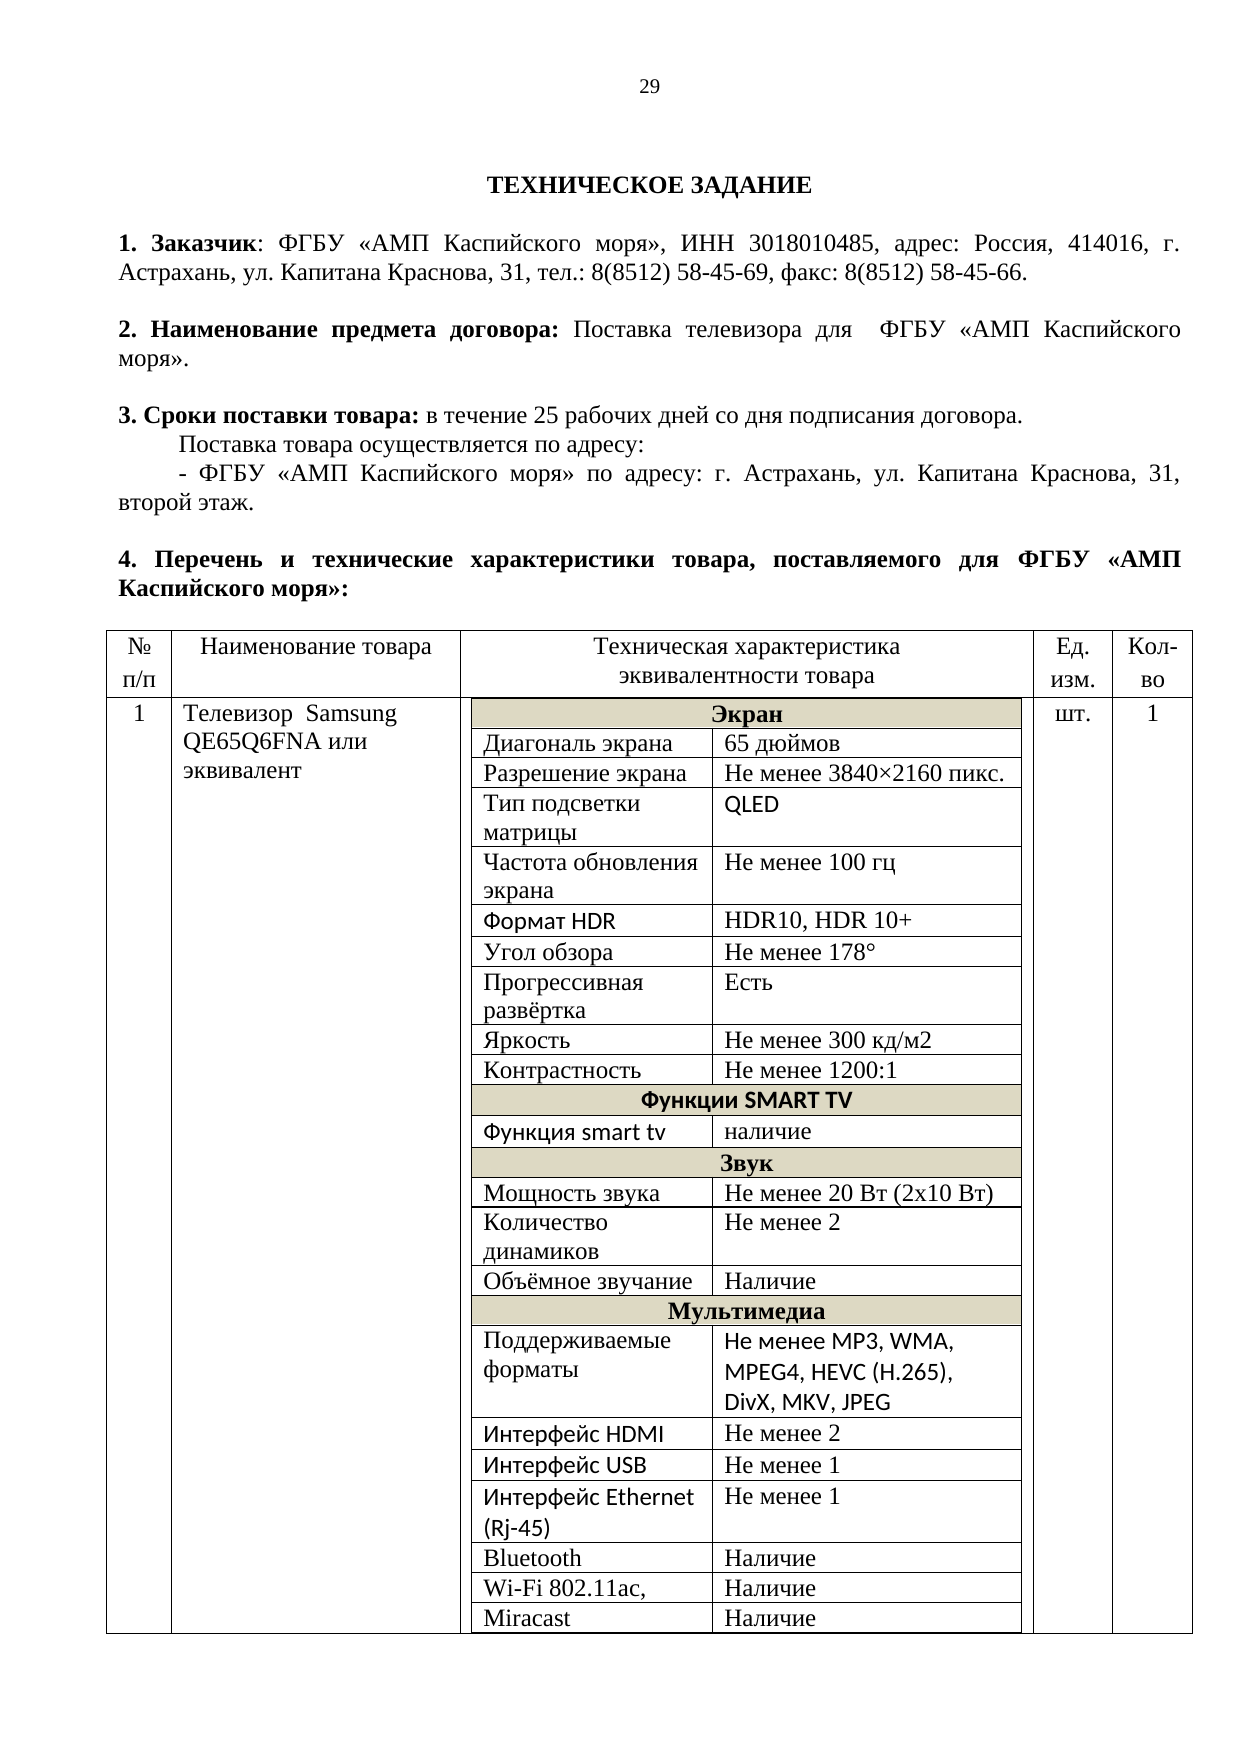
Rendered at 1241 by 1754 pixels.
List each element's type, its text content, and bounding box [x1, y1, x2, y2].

table_cell [472, 847, 712, 904]
text 2. Наименование предмета договора: Поставка телевизора для ФГБУ «АМП Каспийского моря». [118, 314, 1181, 372]
table_cell [713, 1326, 1021, 1417]
table_header № п/п [107, 631, 171, 697]
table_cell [172, 698, 460, 1633]
text 3. Сроки поставки товара: в течение 25 рабочих дней со дня подписания договора. [118, 400, 1181, 429]
table_cell [713, 1025, 1021, 1054]
table_cell [472, 1450, 712, 1480]
text - ФГБУ «АМП Каспийского моря» по адресу: г. Астрахань, ул. Капитана Краснова, 31, второй этаж. [118, 458, 1181, 515]
table_cell [713, 937, 1021, 966]
table_cell [472, 729, 712, 757]
table_cell [713, 1481, 1021, 1542]
text ТЕХНИЧЕСКОЕ ЗАДАНИЕ [118, 170, 1181, 199]
table_cell [472, 937, 712, 966]
table_cell [713, 1208, 1021, 1265]
text Поставка товара осуществляется по адресу: [118, 429, 1181, 458]
text 4. Перечень и технические характеристики товара, поставляемого для ФГБУ «АМП Каспийского моря»: [118, 544, 1181, 602]
table_cell [713, 1266, 1021, 1295]
table_cell [472, 967, 712, 1024]
table_cell [472, 905, 712, 936]
table_cell [472, 1418, 712, 1449]
table_cell [713, 1543, 1021, 1572]
table_cell [461, 698, 471, 1633]
table_cell [472, 1116, 712, 1147]
table_cell [472, 1326, 712, 1417]
table_cell [713, 905, 1021, 936]
table_cell [472, 758, 712, 787]
table_cell [713, 758, 1021, 787]
table_cell [713, 1603, 1021, 1632]
table_cell [713, 1055, 1021, 1084]
table_cell [472, 1603, 712, 1632]
table_cell [713, 967, 1021, 1024]
table_cell [472, 1481, 712, 1542]
table_cell 1 [1113, 698, 1192, 1633]
table_cell [713, 788, 1021, 846]
table_cell [472, 1055, 712, 1084]
text 1. Заказчик: ФГБУ «АМП Каспийского моря», ИНН 3018010485, адрес: Россия, 414016, г. Астрахань, ул. Капитана Краснова, 31, тел.: 8(8512) 58-45-69, факс: 8(8512) 58-45-66. [118, 228, 1181, 285]
table_header Ед. изм. [1034, 631, 1112, 697]
table_cell 1 [107, 698, 171, 1633]
table_cell [472, 1266, 712, 1295]
table_cell [713, 1116, 1021, 1147]
table_cell [713, 1178, 1021, 1206]
table_cell [1022, 698, 1033, 1633]
table_cell [713, 1450, 1021, 1480]
table_cell [713, 729, 1021, 757]
table_cell [472, 1025, 712, 1054]
table_cell [472, 1543, 712, 1572]
table_cell [713, 847, 1021, 904]
table_header Кол-во [1113, 631, 1192, 697]
table_header Наименование товара [172, 631, 460, 697]
table_cell [713, 1418, 1021, 1449]
table_header Техническая характеристика эквивалентности товара [461, 631, 1033, 697]
table_cell [472, 1573, 712, 1602]
table_cell [472, 1208, 712, 1265]
table_cell [713, 1573, 1021, 1602]
table_cell шт. [1034, 698, 1112, 1633]
table_cell [472, 788, 712, 846]
table_cell [472, 1178, 712, 1206]
